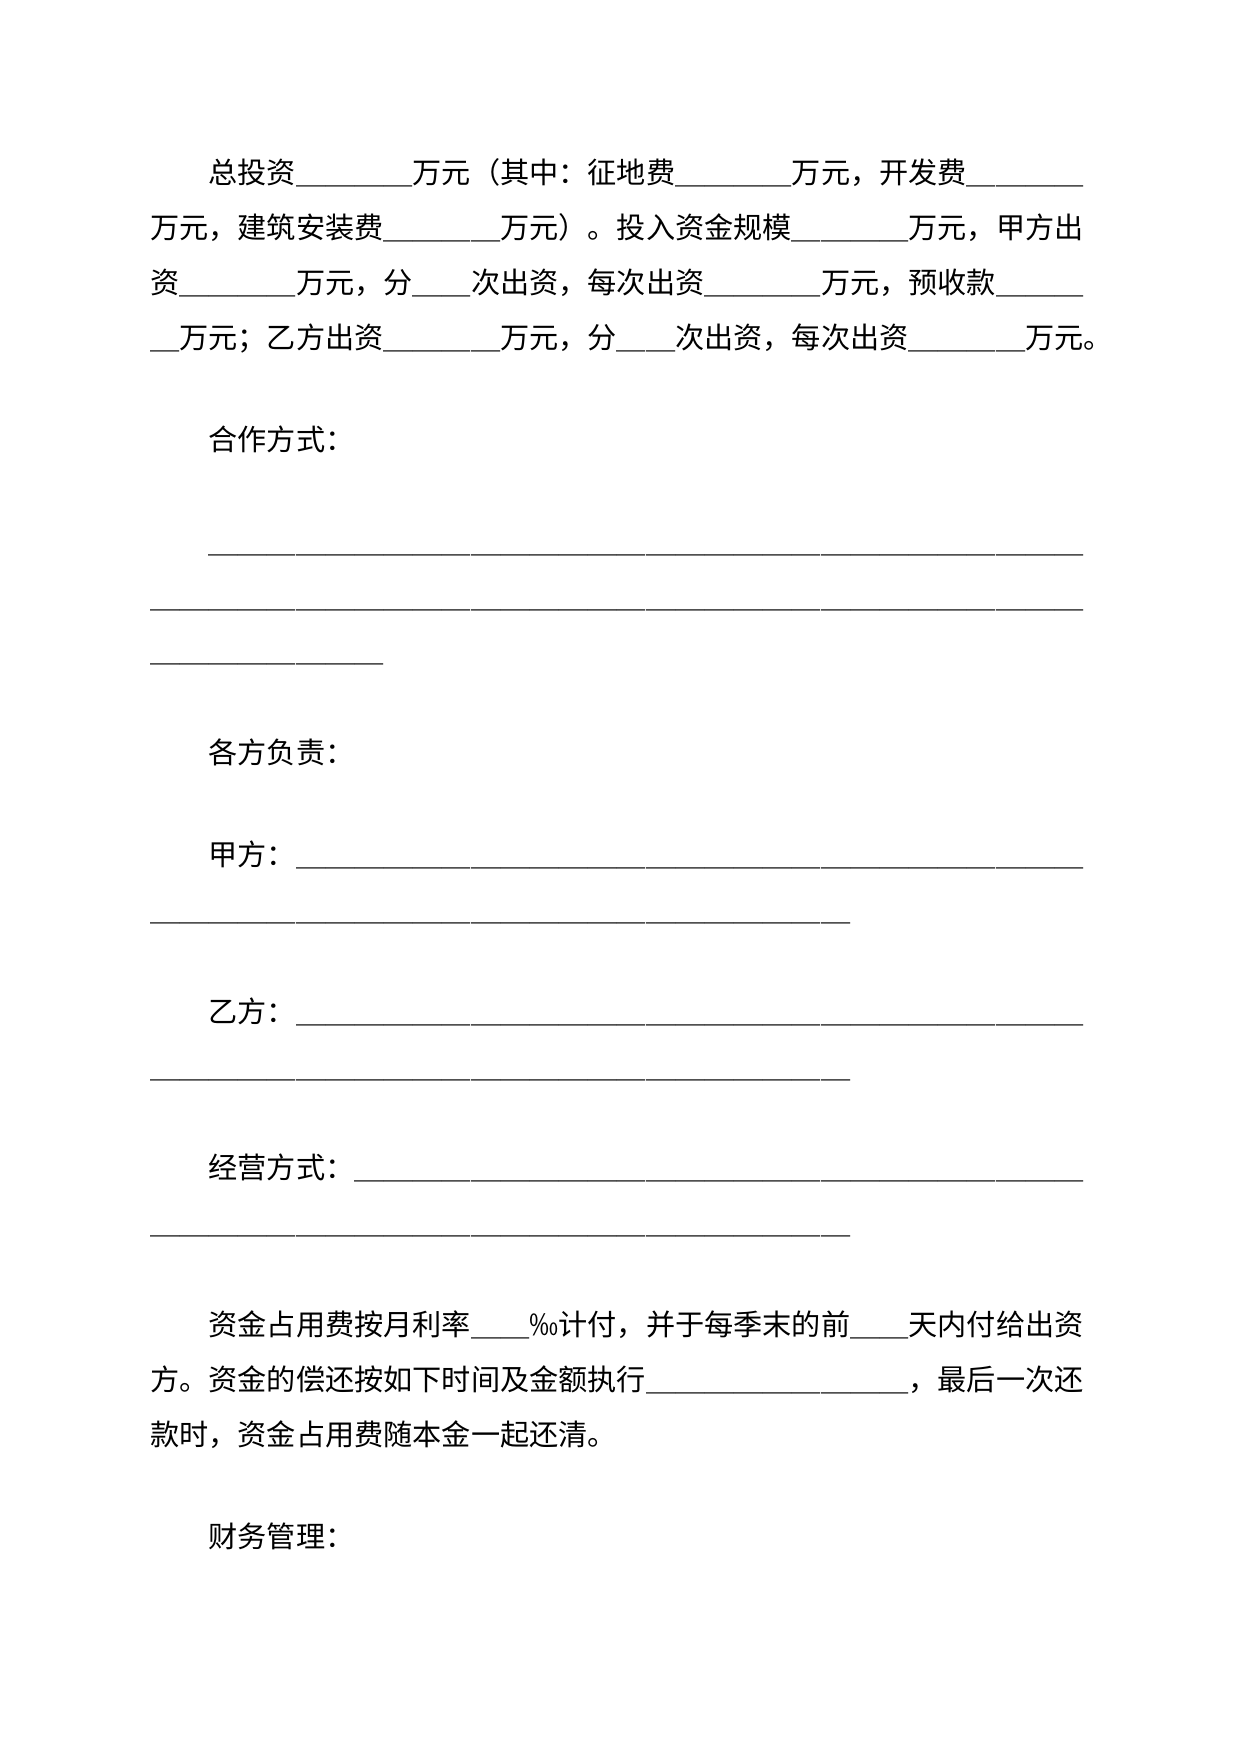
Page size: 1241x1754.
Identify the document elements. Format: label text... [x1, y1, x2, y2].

text 财务管理： [150, 1513, 1090, 1555]
text 乙方：＿＿＿＿＿＿＿＿＿＿＿＿＿＿＿＿＿＿＿＿＿＿＿＿＿＿＿＿＿＿＿＿＿＿＿＿＿＿＿＿＿＿＿＿＿＿＿＿＿＿＿ [150, 988, 1090, 1085]
text 甲方：＿＿＿＿＿＿＿＿＿＿＿＿＿＿＿＿＿＿＿＿＿＿＿＿＿＿＿＿＿＿＿＿＿＿＿＿＿＿＿＿＿＿＿＿＿＿＿＿＿＿＿ [150, 832, 1090, 929]
text 总投资＿＿＿＿万元（其中：征地费＿＿＿＿万元，开发费＿＿＿＿万元，建筑安装费＿＿＿＿万元）。投入资金规模＿＿＿＿万元，甲方出资＿＿＿＿万元，分＿＿次出资，每次出资＿＿＿＿万元，预收款＿＿＿＿万元；乙方出资＿＿＿＿万元，分＿＿次出资，每次出资＿＿＿＿万元。 [150, 150, 1090, 357]
text 各方负责： [150, 730, 1090, 772]
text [150, 518, 1090, 670]
text 资金占用费按月利率＿＿‰计付，并于每季末的前＿＿天内付给出资方。资金的偿还按如下时间及金额执行＿＿＿＿＿＿＿＿＿，最后一次还款时，资金占用费随本金一起还清。 [150, 1302, 1090, 1454]
text 经营方式：＿＿＿＿＿＿＿＿＿＿＿＿＿＿＿＿＿＿＿＿＿＿＿＿＿＿＿＿＿＿＿＿＿＿＿＿＿＿＿＿＿＿＿＿＿＿＿＿＿ [150, 1145, 1090, 1242]
text 合作方式： [150, 416, 1090, 459]
